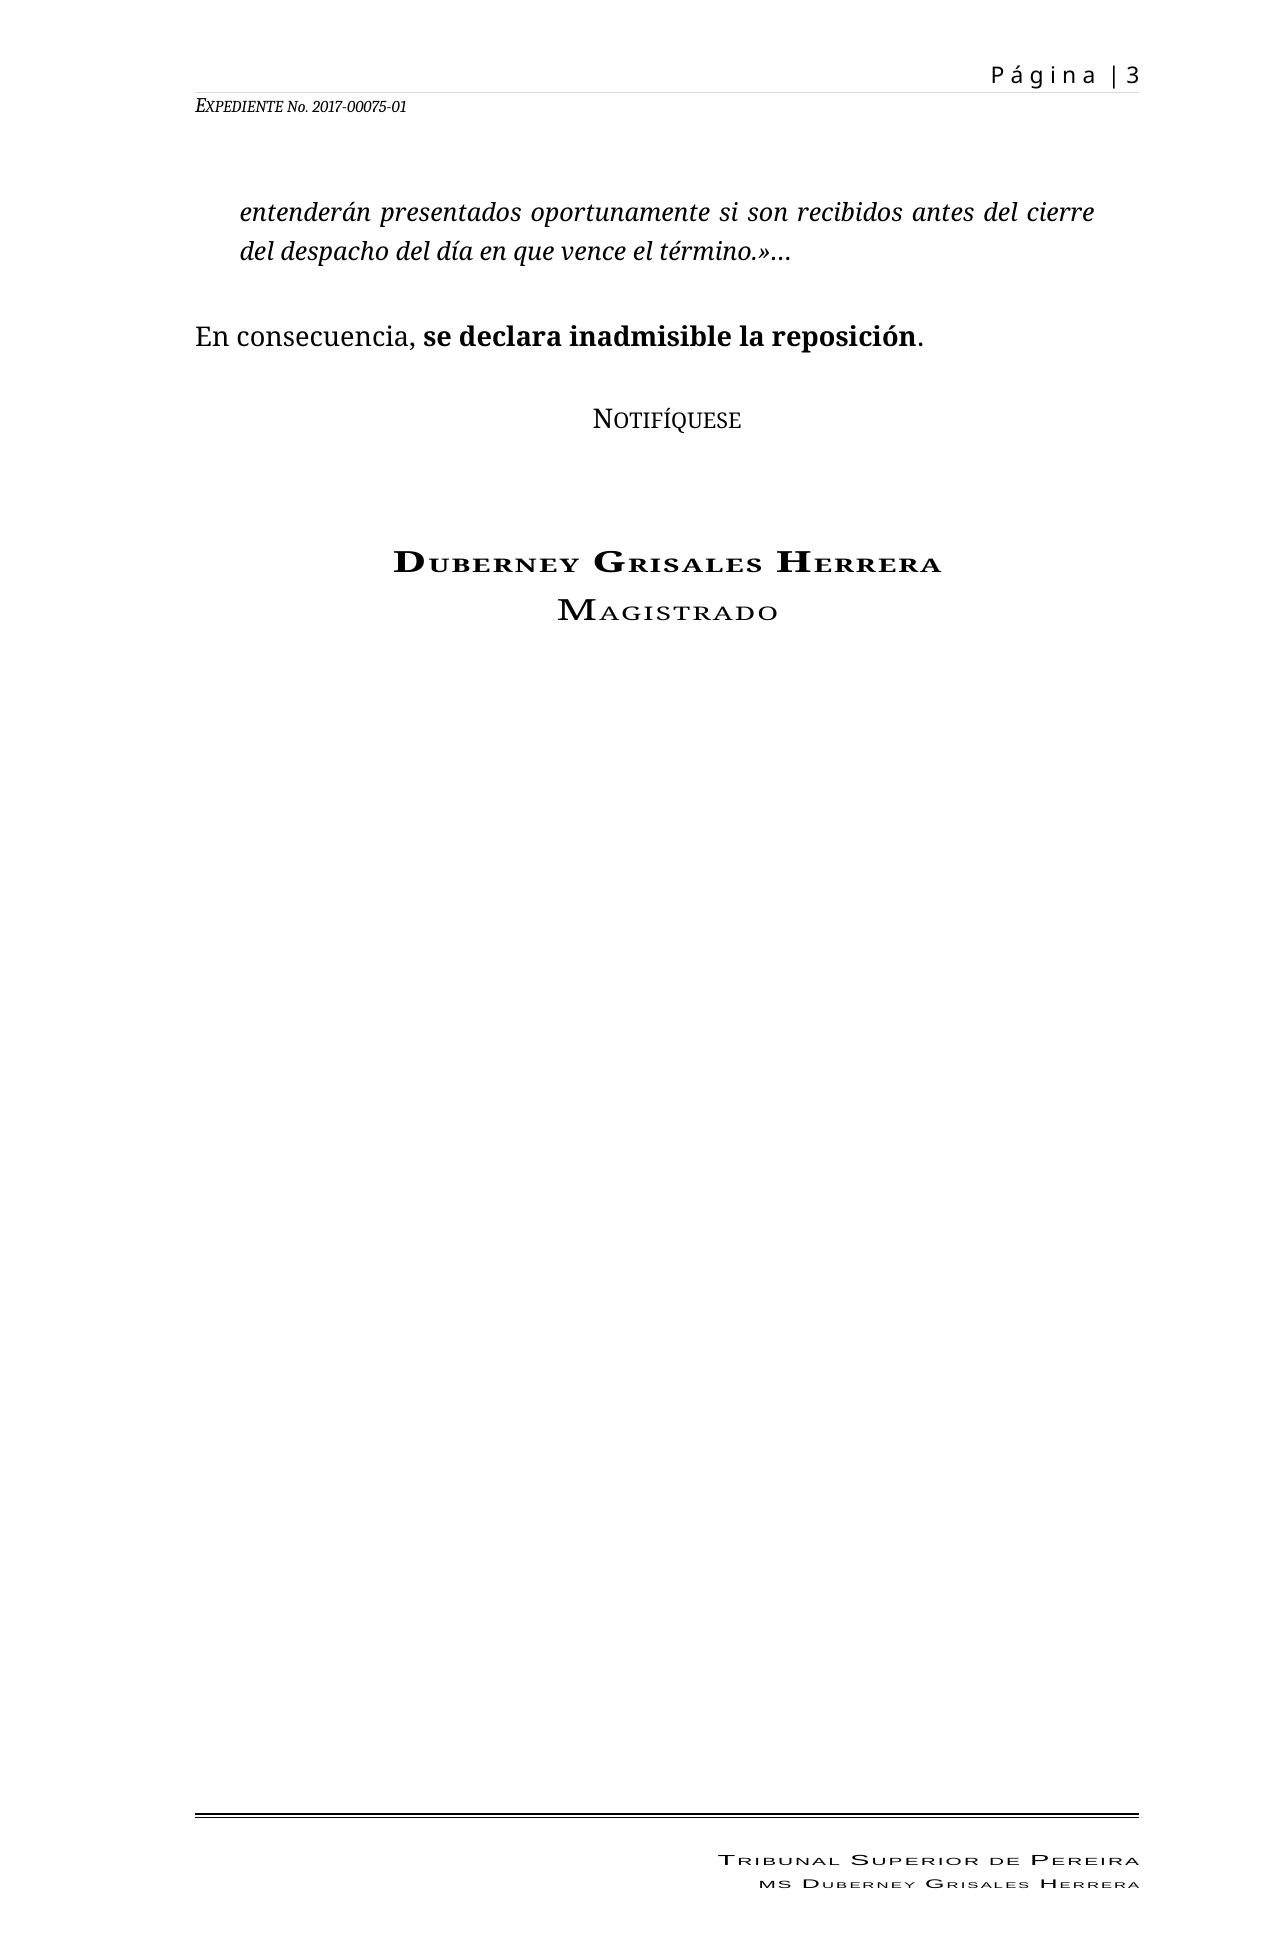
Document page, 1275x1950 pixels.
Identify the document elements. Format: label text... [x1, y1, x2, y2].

text Notifíquese [195, 399, 1139, 436]
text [239, 195, 1096, 268]
text En consecuencia, se declara inadmisible la reposición. [195, 317, 1139, 354]
text Magistrado [195, 589, 1139, 629]
text DUBERNEY GRISALES HERRERA [195, 542, 1139, 581]
